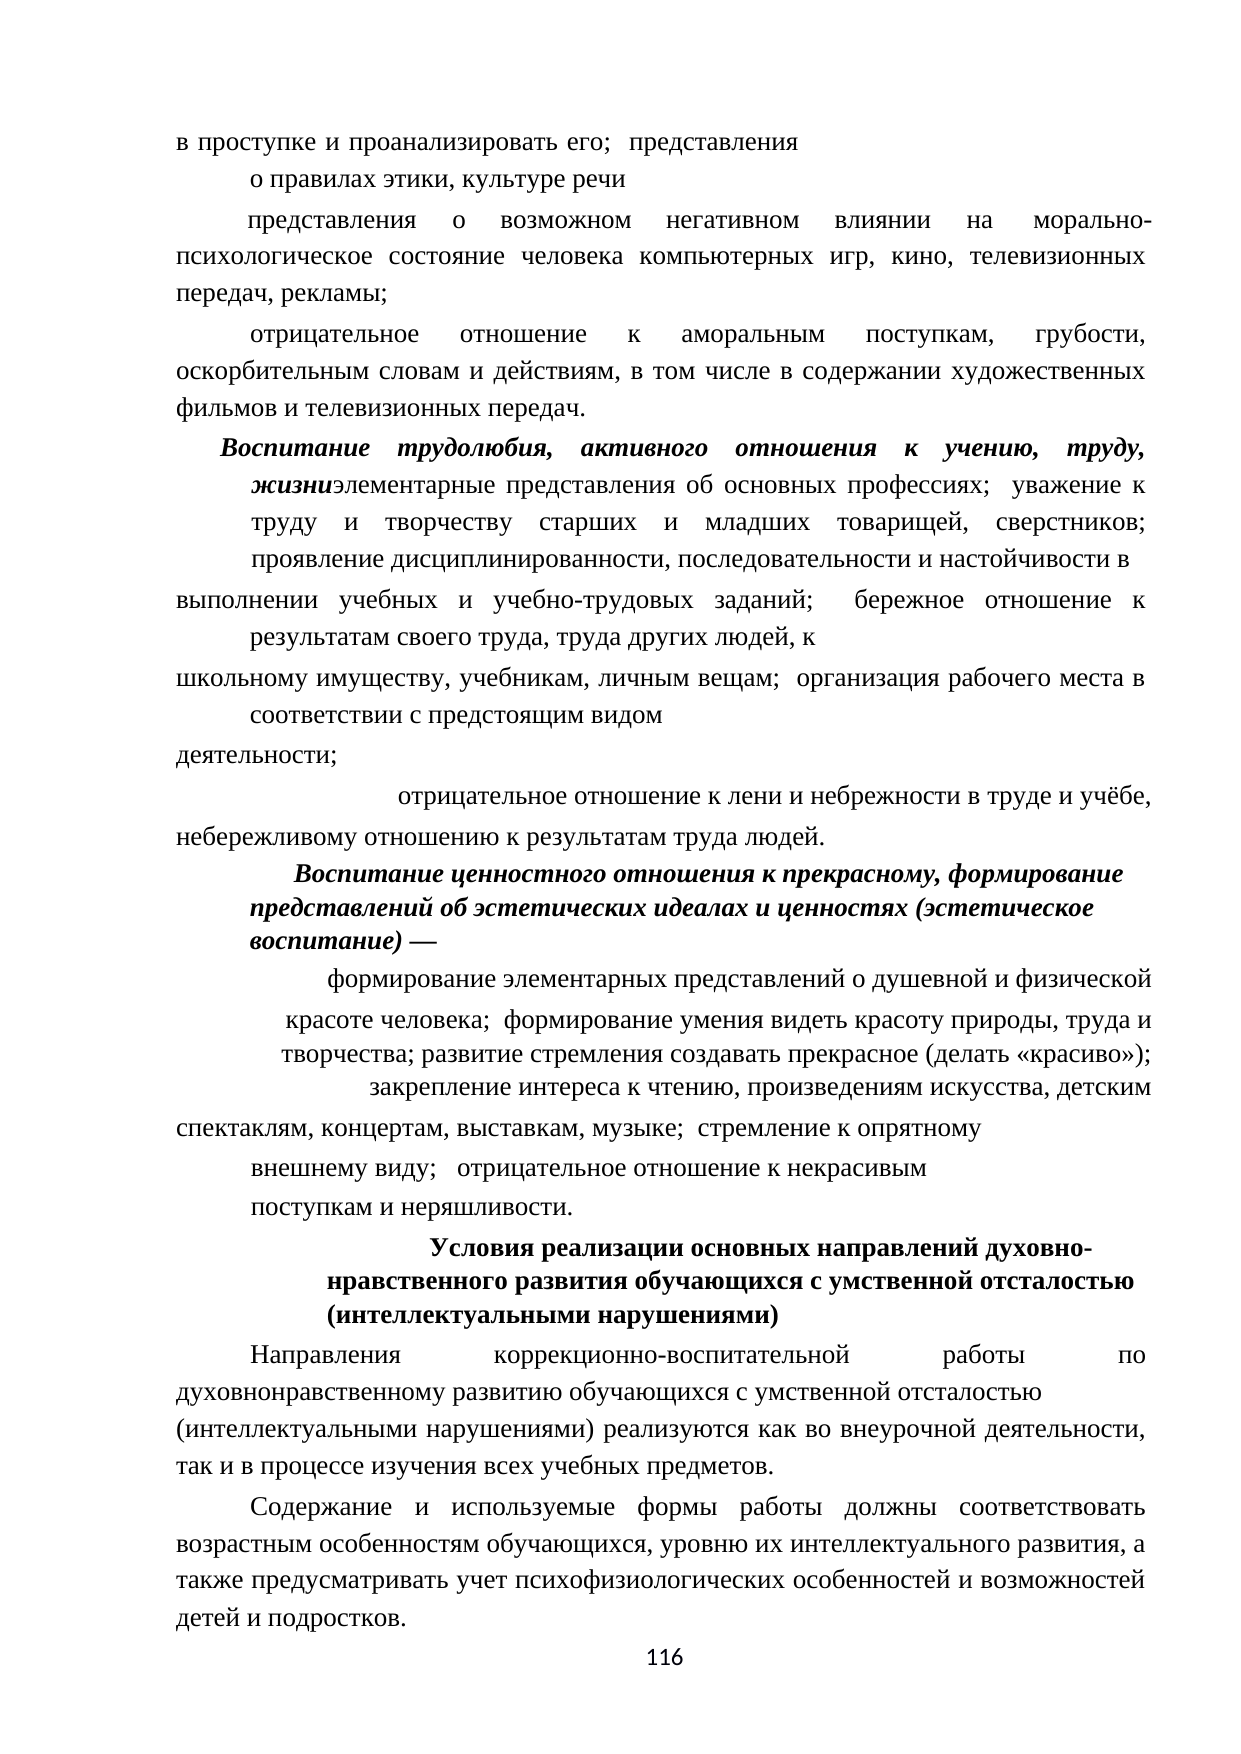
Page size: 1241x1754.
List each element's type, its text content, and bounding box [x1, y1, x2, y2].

subtitle Воспитание ценностного отношения к прекрасному, формирование представлений об эстетических идеалах и ценностях (эстетическое воспитание) ― [249, 857, 1152, 956]
text Содержание и используемые формы работы должны соответствовать возрастным особенностям обучающихся, уровню их интеллектуального развития, а также предусматривать учет психофизиологических особенностей и возможностей детей и подростков. [176, 1490, 1147, 1632]
text красоте человека; формирование умения видеть красоту природы, труда и творчества; развитие стремления создавать прекрасное (делать «красиво»); закрепление интереса к чтению, произведениям искусства, детским [177, 1003, 1152, 1101]
text выполнении учебных и учебно-трудовых заданий; бережное отношение к результатам своего труда, труда других людей, к [176, 583, 1147, 651]
text отрицательное отношение к лени и небрежности в труде и учёбе, [177, 779, 1152, 811]
text в проступке и проанализировать его; представления о правилах этики, культуре речи [176, 125, 799, 193]
text спектаклям, концертам, выставкам, музыке; стремление к опрятному внешнему виду; отрицательное отношение к некрасивым поступкам и неряшливости. [176, 1111, 1050, 1221]
text Воспитание трудолюбия, активного отношения к учению, труду, жизниэлементарные представления об основных профессиях; уважение к труду и творчеству старших и младших товарищей, сверстников; проявление дисциплинированности, последовательности и настойчивости в [220, 432, 1147, 574]
text небережливому отношению к результатам труда людей. [176, 820, 1147, 852]
text представления о возможном негативном влиянии на морально- [177, 203, 1152, 234]
text формирование элементарных представлений о душевной и физической [177, 962, 1152, 993]
text деятельности; [176, 739, 1147, 770]
text психологическое состояние человека компьютерных игр, кино, телевизионных передач, рекламы; [176, 239, 1147, 307]
text Направления коррекционно-воспитательной работы по духовнонравственному развитию обучающихся с умственной отсталостью [176, 1338, 1147, 1406]
text школьному имуществу, учебникам, личным вещам; организация рабочего места в соответствии с предстоящим видом [176, 661, 1147, 729]
text отрицательное отношение к аморальным поступкам, грубости, оскорбительным словам и действиям, в том числе в содержании художественных фильмов и телевизионных передач. [176, 317, 1147, 422]
text (интеллектуальными нарушениями) реализуются как во внеурочной деятельности, так и в процессе изучения всех учебных предметов. [176, 1412, 1147, 1480]
subtitle Условия реализации основных направлений духовно-нравственного развития обучающихся с умственной отсталостью (интеллектуальными нарушениями) [327, 1231, 1152, 1329]
